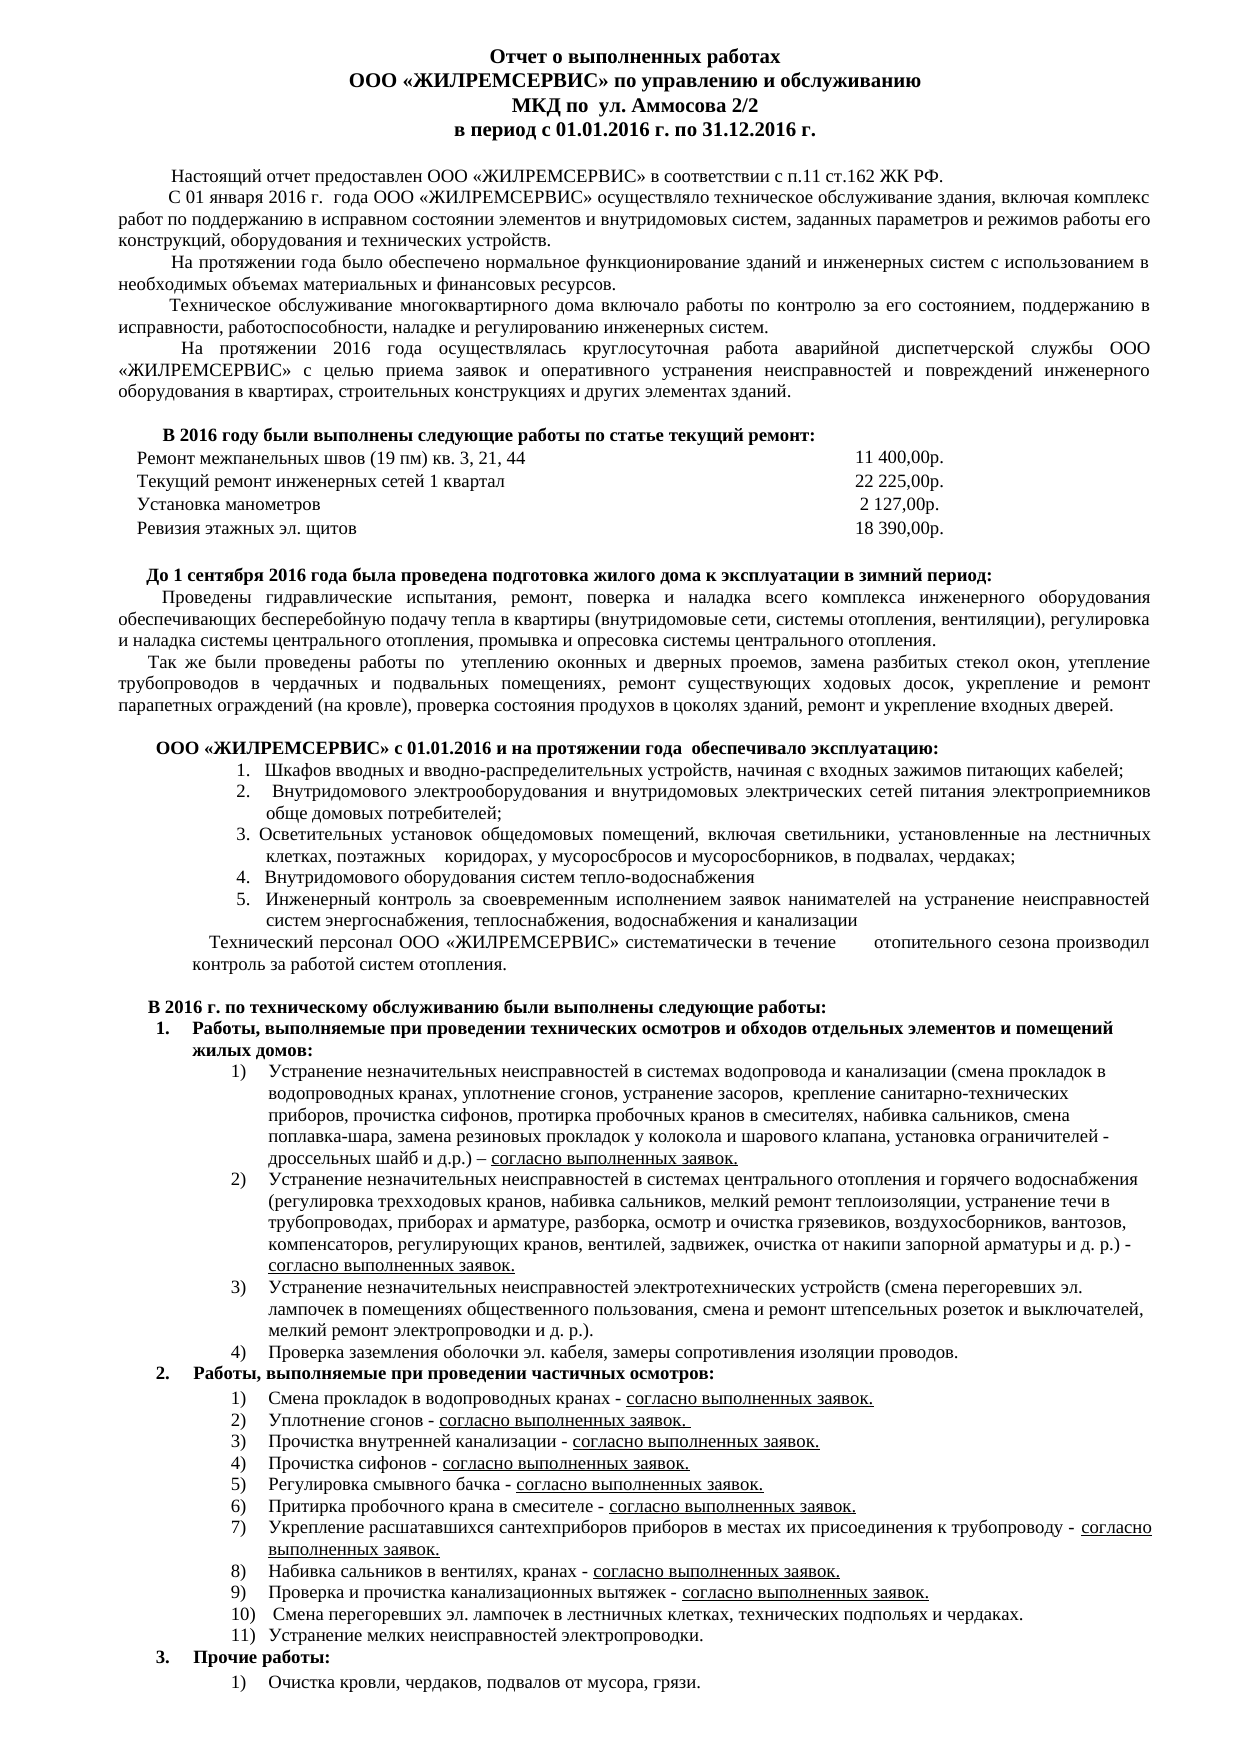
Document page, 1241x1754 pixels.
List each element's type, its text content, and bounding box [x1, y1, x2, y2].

text Техническое обслуживание многоквартирного дома включало работы по контролю за его состоянием, поддержанию в исправности, работоспособности, наладке и регулированию инженерных систем. [118, 294, 1152, 337]
list Смена перегоревших эл. лампочек в лестничных клетках, технических подпольях и чердаках. [231, 1603, 1152, 1624]
list Регулировка смывного бачка - согласно выполненных заявок. [231, 1473, 1152, 1495]
text ООО «ЖИЛРЕМСЕРВИС» с 01.01.2016 и на протяжении года обеспечивало эксплуатацию: [118, 737, 1152, 758]
list Укрепление расшатавшихся сантехприборов приборов в местах их присоединения к трубопроводу - согласно выполненных заявок. [231, 1516, 1152, 1559]
text До 1 сентября 2016 года была проведена подготовка жилого дома к эксплуатации в зимний период: [118, 564, 1152, 586]
table_header 11 400,00р. [798, 445, 1000, 469]
list Уплотнение сгонов - согласно выполненных заявок. [231, 1408, 1152, 1430]
list Устранение незначительных неисправностей в системах центрального отопления и горячего водоснабжения (регулировка трехходовых кранов, набивка сальников, мелкий ремонт теплоизоляции, устранение течи в трубопроводах, приборах и арматуре, разборка, осмотр и очистка грязевиков, воздухосборников, вантозов, компенсаторов, регулирующих кранов, вентилей, задвижек, очистка от накипи запорной арматуры и д. р.) - согласно выполненных заявок. [231, 1168, 1152, 1276]
text На протяжении года было обеспечено нормальное функционирование зданий и инженерных систем с использованием в необходимых объемах материальных и финансовых ресурсов. [118, 251, 1152, 294]
list Устранение мелких неисправностей электропроводки. [231, 1624, 1152, 1646]
table_header Ремонт межпанельных швов (19 пм) кв. 3, 21, 44 [107, 445, 798, 469]
text в период с 01.01.2016 г. по 31.12.2016 г. [118, 117, 1152, 141]
list Проверка и прочистка канализационных вытяжек - согласно выполненных заявок. [231, 1581, 1152, 1603]
list Работы, выполняемые при проведении технических осмотров и обходов отдельных элементов и помещений жилых домов: [156, 1017, 1152, 1060]
text Отчет о выполненных работах [118, 44, 1152, 68]
table_cell Установка манометров [107, 492, 798, 516]
list Притирка пробочного крана в смесителе - согласно выполненных заявок. [231, 1495, 1152, 1516]
list Смена прокладок в водопроводных кранах - согласно выполненных заявок. [231, 1387, 1152, 1408]
text 2. Внутридомового электрооборудования и внутридомовых электрических сетей питания электроприемников обще домовых потребителей; [236, 780, 1152, 823]
list Проверка заземления оболочки эл. кабеля, замеры сопротивления изоляции проводов. [231, 1341, 1152, 1362]
table_cell Текущий ремонт инженерных сетей 1 квартал [107, 469, 798, 492]
text В 2016 году были выполнены следующие работы по статье текущий ремонт: [133, 423, 1152, 445]
text С 01 января 2016 г. года ООО «ЖИЛРЕМСЕРВИС» осуществляло техническое обслуживание здания, включая комплекс работ по поддержанию в исправном состоянии элементов и внутридомовых систем, заданных параметров и режимов работы его конструкций, оборудования и технических устройств. [118, 186, 1152, 251]
list Устранение незначительных неисправностей электротехнических устройств (смена перегоревших эл. лампочек в помещениях общественного пользования, смена и ремонт штепсельных розеток и выключателей, мелкий ремонт электропроводки и д. р.). [231, 1276, 1152, 1341]
text Настоящий отчет предоставлен ООО «ЖИЛРЕМСЕРВИС» в соответствии с п.11 ст.162 ЖК РФ. [118, 165, 1152, 186]
text Так же были проведены работы по утеплению оконных и дверных проемов, замена разбитых стекол окон, утепление трубопроводов в чердачных и подвальных помещениях, ремонт существующих ходовых досок, укрепление и ремонт парапетных ограждений (на кровле), проверка состояния продухов в цоколях зданий, ремонт и укрепление входных дверей. [118, 651, 1152, 715]
list Набивка сальников в вентилях, кранах - согласно выполненных заявок. [231, 1559, 1152, 1581]
text В 2016 г. по техническому обслуживанию были выполнены следующие работы: [118, 996, 1152, 1017]
list Очистка кровли, чердаков, подвалов от мусора, грязи. [231, 1671, 1152, 1692]
list Устранение незначительных неисправностей в системах водопровода и канализации (смена прокладок в водопроводных кранах, уплотнение сгонов, устранение засоров, крепление санитарно-технических приборов, прочистка сифонов, протирка пробочных кранов в смесителях, набивка сальников, смена поплавка-шара, замена резиновых прокладок у колокола и шарового клапана, установка ограничителей -дроссельных шайб и д.р.) – согласно выполненных заявок. [231, 1060, 1152, 1168]
list Прочистка сифонов - согласно выполненных заявок. [231, 1452, 1152, 1473]
text На протяжении 2016 года осуществлялась круглосуточная работа аварийной диспетчерской службы ООО «ЖИЛРЕМСЕРВИС» с целью приема заявок и оперативного устранения неисправностей и повреждений инженерного оборудования в квартирах, строительных конструкциях и других элементах зданий. [118, 337, 1152, 402]
text Технический персонал ООО «ЖИЛРЕМСЕРВИС» систематически в течение отопительного сезона производил контроль за работой систем отопления. [177, 931, 1152, 974]
list Прочистка внутренней канализации - согласно выполненных заявок. [231, 1430, 1152, 1452]
text 3. Осветительных установок общедомовых помещений, включая светильники, установленные на лестничных клетках, поэтажных коридорах, у мусоросбросов и мусоросборников, в подвалах, чердаках; [236, 823, 1152, 866]
table_cell 18 390,00р. [798, 516, 1000, 539]
text 1. Шкафов вводных и вводно-распределительных устройств, начиная с входных зажимов питающих кабелей; [174, 758, 1152, 780]
list Работы, выполняемые при проведении частичных осмотров: [156, 1362, 1152, 1384]
table_cell 22 225,00р. [798, 469, 1000, 492]
table_cell Ревизия этажных эл. щитов [107, 516, 798, 539]
table_cell 2 127,00р. [798, 492, 1000, 516]
list Прочие работы: [156, 1646, 1152, 1667]
text МКД по ул. Аммосова 2/2 [118, 92, 1152, 117]
text 5. Инженерный контроль за своевременным исполнением заявок нанимателей на устранение неисправностей систем энергоснабжения, теплоснабжения, водоснабжения и канализации [236, 888, 1152, 931]
text Проведены гидравлические испытания, ремонт, поверка и наладка всего комплекса инженерного оборудования обеспечивающих бесперебойную подачу тепла в квартиры (внутридомовые сети, системы отопления, вентиляции), регулировка и наладка системы центрального отопления, промывка и опресовка системы центрального отопления. [118, 586, 1152, 651]
text 4. Внутридомового оборудования систем тепло-водоснабжения [236, 866, 1152, 888]
text ООО «ЖИЛРЕМСЕРВИС» по управлению и обслуживанию [118, 68, 1152, 92]
